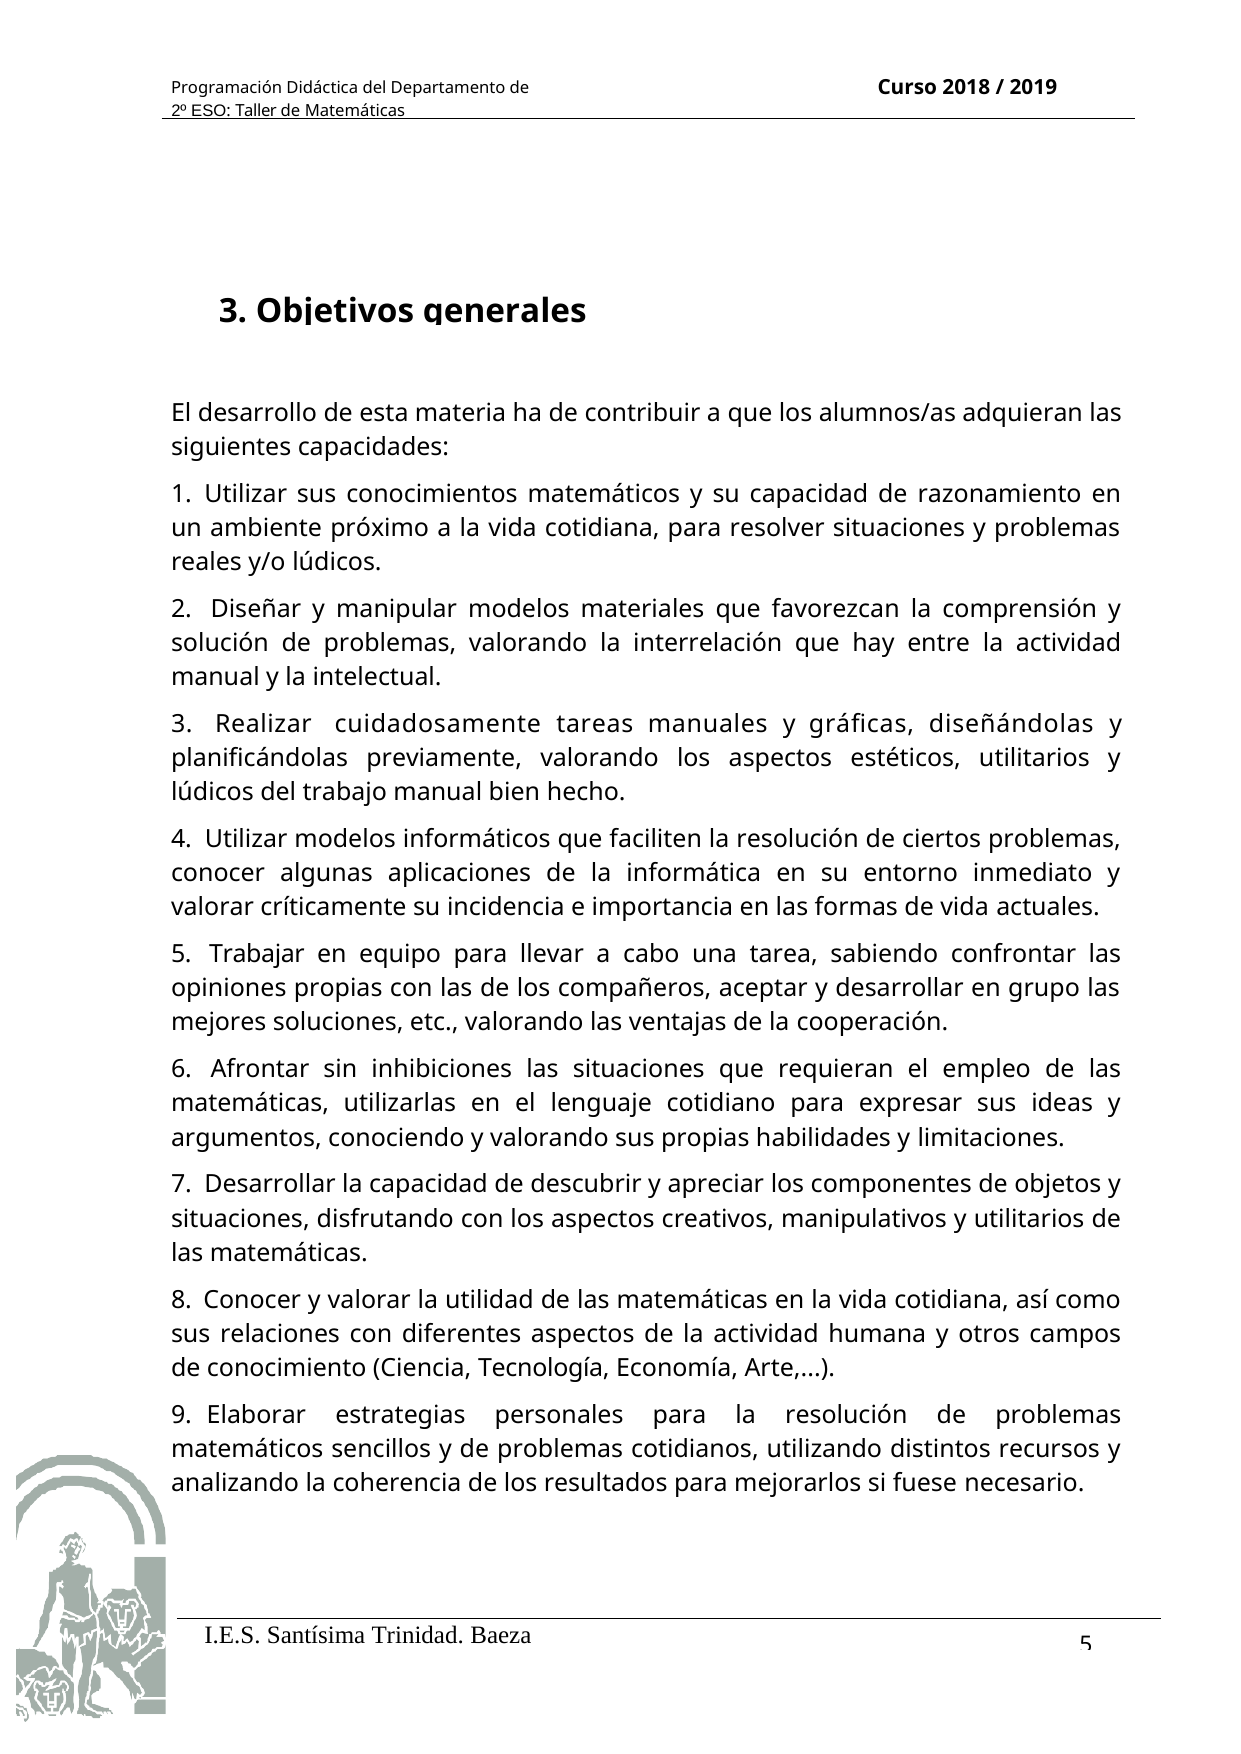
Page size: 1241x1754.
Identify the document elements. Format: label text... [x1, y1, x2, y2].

list Utilizar modelos informáticos que faciliten la resolución de ciertos problemas, conocer algunas aplicaciones de la informática en su entorno inmediato y valorar críticamente su incidencia e importancia en las formas de vida actuales. [171, 821, 1122, 923]
text El desarrollo de esta materia ha de contribuir a que los alumnos/as adquieran las siguientes capacidades: [171, 394, 1123, 463]
list Conocer y valorar la utilidad de las matemáticas en la vida cotidiana, así como sus relaciones con diferentes aspectos de la actividad humana y otros campos de conocimiento (Ciencia, Tecnología, Economía, Arte,...). [171, 1281, 1122, 1383]
list Utilizar sus conocimientos matemáticos y su capacidad de razonamiento en un ambiente próximo a la vida cotidiana, para resolver situaciones y problemas reales y/o lúdicos. [171, 476, 1122, 578]
list Trabajar en equipo para llevar a cabo una tarea, sabiendo confrontar las opiniones propias con las de los compañeros, aceptar y desarrollar en grupo las mejores soluciones, etc., valorando las ventajas de la cooperación. [171, 936, 1122, 1038]
picture [16, 1455, 166, 1722]
list Diseñar y manipular modelos materiales que favorezcan la comprensión y solución de problemas, valorando la interrelación que hay entre la actividad manual y la intelectual. [171, 591, 1122, 693]
list Afrontar sin inhibiciones las situaciones que requieran el empleo de las matemáticas, utilizarlas en el lenguaje cotidiano para expresar sus ideas y argumentos, conociendo y valorando sus propias habilidades y limitaciones. [171, 1051, 1122, 1153]
list Realizar cuidadosamente tareas manuales y gráficas, diseñándolas y planificándolas previamente, valorando los aspectos estéticos, utilitarios y lúdicos del trabajo manual bien hecho. [171, 706, 1122, 808]
list Desarrollar la capacidad de descubrir y apreciar los componentes de objetos y situaciones, disfrutando con los aspectos creativos, manipulativos y utilitarios de las matemáticas. [171, 1166, 1122, 1268]
list Elaborar estrategias personales para la resolución de problemas matemáticos sencillos y de problemas cotidianos, utilizando distintos recursos y analizando la coherencia de los resultados para mejorarlos si fuese necesario. [171, 1396, 1122, 1498]
